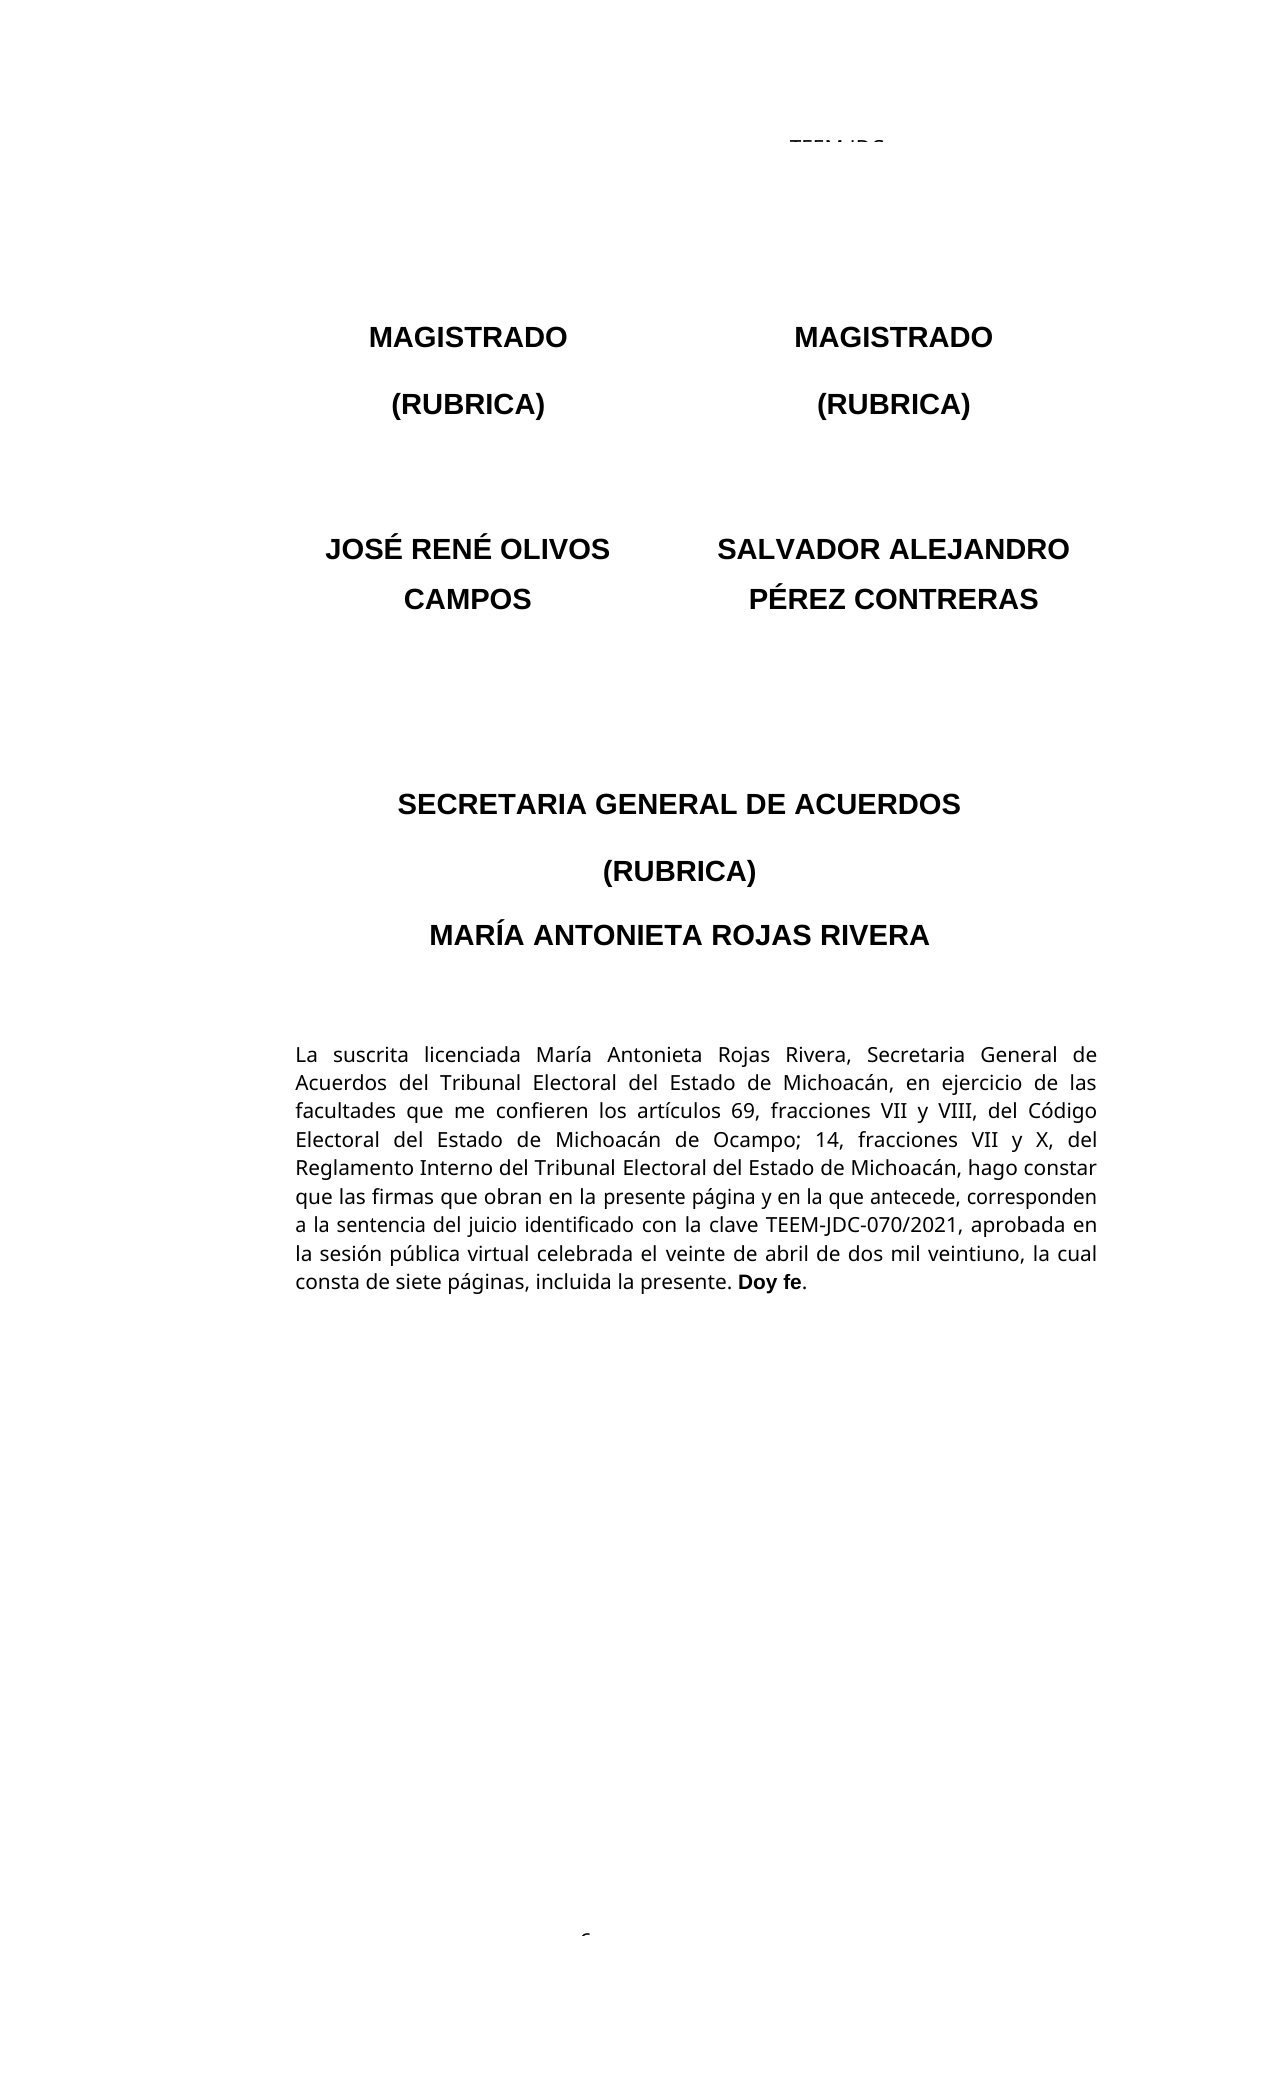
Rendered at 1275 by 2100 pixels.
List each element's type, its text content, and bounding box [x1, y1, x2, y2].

table_header MAGISTRADO (RUBRICA) SALVADOR ALEJANDRO PÉREZ CONTRERAS [664, 320, 1091, 688]
table_cell SECRETARIA GENERAL DE ACUERDOS (RUBRICA) MARÍA ANTONIETA ROJAS RIVERA [304, 688, 1091, 952]
text La suscrita licenciada María Antonieta Rojas Rivera, Secretaria General de Acuerdos del Tribunal Electoral del Estado de Michoacán, en ejercicio de las facultades que me confieren los artículos 69, fracciones VII y VIII, del Código Electoral del Estado de Michoacán de Ocampo; 14, fracciones VII y X, del Reglamento Interno del Tribunal Electoral del Estado de Michoacán, hago constar que las firmas que obran en la presente página y en la que antecede, corresponden a la sentencia del juicio identificado con la clave TEEM-JDC-070/2021, aprobada en la sesión pública virtual celebrada el veinte de abril de dos mil veintiuno, la cual consta de siete páginas, incluida la presente. Doy fe. [295, 1040, 1098, 1296]
table_header MAGISTRADO (RUBRICA) JOSÉ RENÉ OLIVOS CAMPOS [304, 320, 663, 688]
